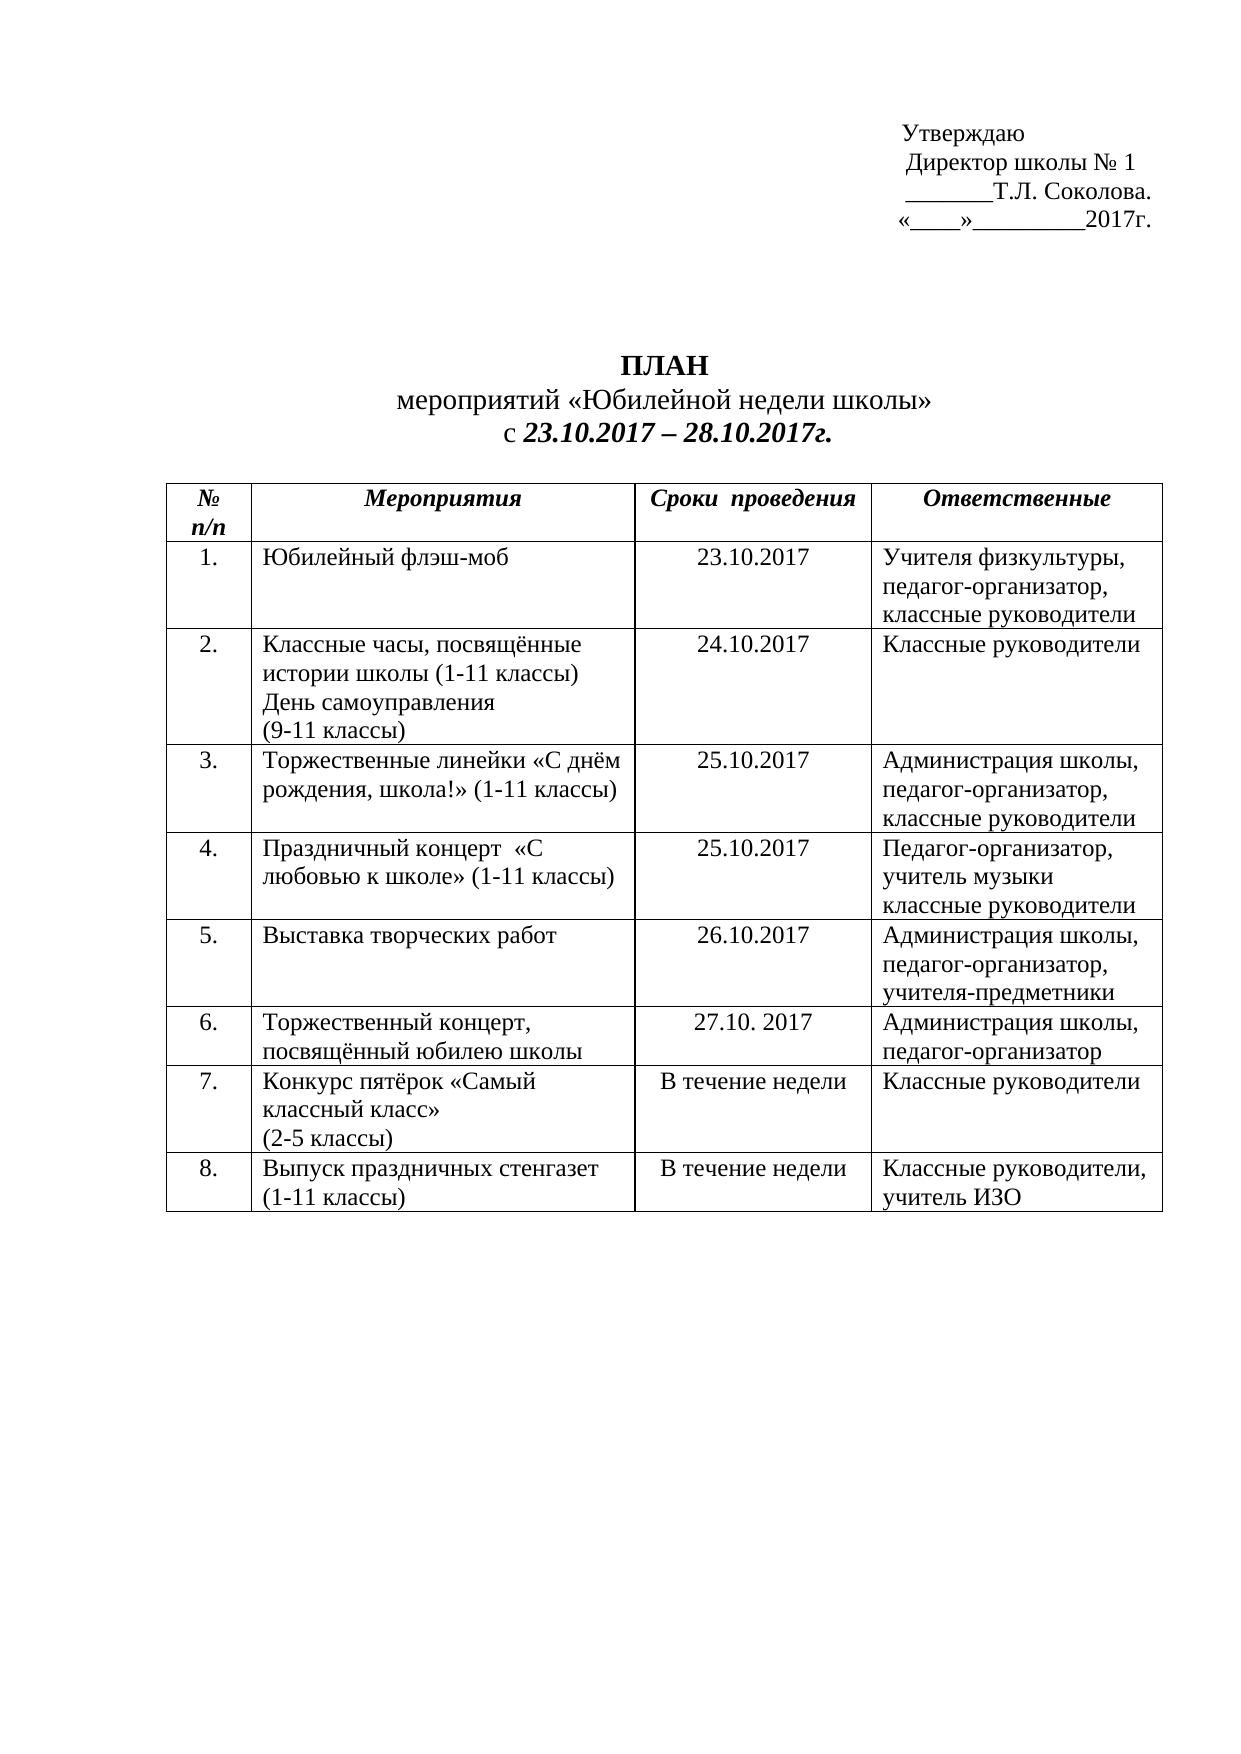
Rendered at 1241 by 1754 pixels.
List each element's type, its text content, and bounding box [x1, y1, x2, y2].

table_cell 6. [167, 1007, 251, 1065]
table_cell Администрация школы, педагог-организатор, учителя-предметники [872, 920, 1162, 1006]
table_cell 4. [167, 833, 251, 919]
text ПЛАН [177, 348, 1152, 382]
table_cell Классные часы, посвящённые истории школы (1-11 классы) День самоуправления (9-11 классы) [252, 629, 634, 744]
table_cell 26.10.2017 [636, 920, 871, 1006]
table_header Ответственные [872, 484, 1162, 541]
text мероприятий «Юбилейной недели школы» [177, 382, 1152, 415]
table_cell В течение недели [636, 1153, 871, 1211]
table_cell 8. [167, 1153, 251, 1211]
table_cell 24.10.2017 [636, 629, 871, 744]
table_cell Учителя физкультуры, педагог-организатор, классные руководители [872, 542, 1162, 628]
table_cell В течение недели [636, 1066, 871, 1152]
table_cell 2. [167, 629, 251, 744]
text _______Т.Л. Соколова. [177, 176, 1152, 204]
table_cell Классные руководители, учитель ИЗО [872, 1153, 1162, 1211]
table_cell Выпуск праздничных стенгазет (1-11 классы) [252, 1153, 634, 1211]
table_cell Выставка творческих работ [252, 920, 634, 1006]
table_cell Классные руководители [872, 1066, 1162, 1152]
table_cell 23.10.2017 [636, 542, 871, 628]
table_cell Торжественный концерт, посвящённый юбилею школы [252, 1007, 634, 1065]
table_cell Администрация школы, педагог-организатор [872, 1007, 1162, 1065]
table_cell 5. [167, 920, 251, 1006]
table_cell Торжественные линейки «С днём рождения, школа!» (1-11 классы) [252, 745, 634, 832]
table_cell 25.10.2017 [636, 833, 871, 919]
table_cell Конкурс пятёрок «Самый классный класс» (2-5 классы) [252, 1066, 634, 1152]
table_cell Педагог-организатор, учитель музыки классные руководители [872, 833, 1162, 919]
table_header Сроки проведения [636, 484, 871, 541]
text Директор школы № 1 [177, 147, 1152, 176]
table_header № п/п [167, 484, 251, 541]
table_cell 25.10.2017 [636, 745, 871, 832]
table_cell Классные руководители [872, 629, 1162, 744]
text «____»_________2017г. [177, 204, 1152, 233]
table_cell 3. [167, 745, 251, 832]
text с 23.10.2017 – 28.10.2017г. [177, 415, 1152, 449]
table_cell Праздничный концерт «С любовью к школе» (1-11 классы) [252, 833, 634, 919]
table_header Мероприятия [252, 484, 634, 541]
table_cell 27.10. 2017 [636, 1007, 871, 1065]
table_cell 1. [167, 542, 251, 628]
table_cell 7. [167, 1066, 251, 1152]
table_cell Администрация школы, педагог-организатор, классные руководители [872, 745, 1162, 832]
table_cell Юбилейный флэш-моб [252, 542, 634, 628]
text Утверждаю [693, 118, 1152, 147]
